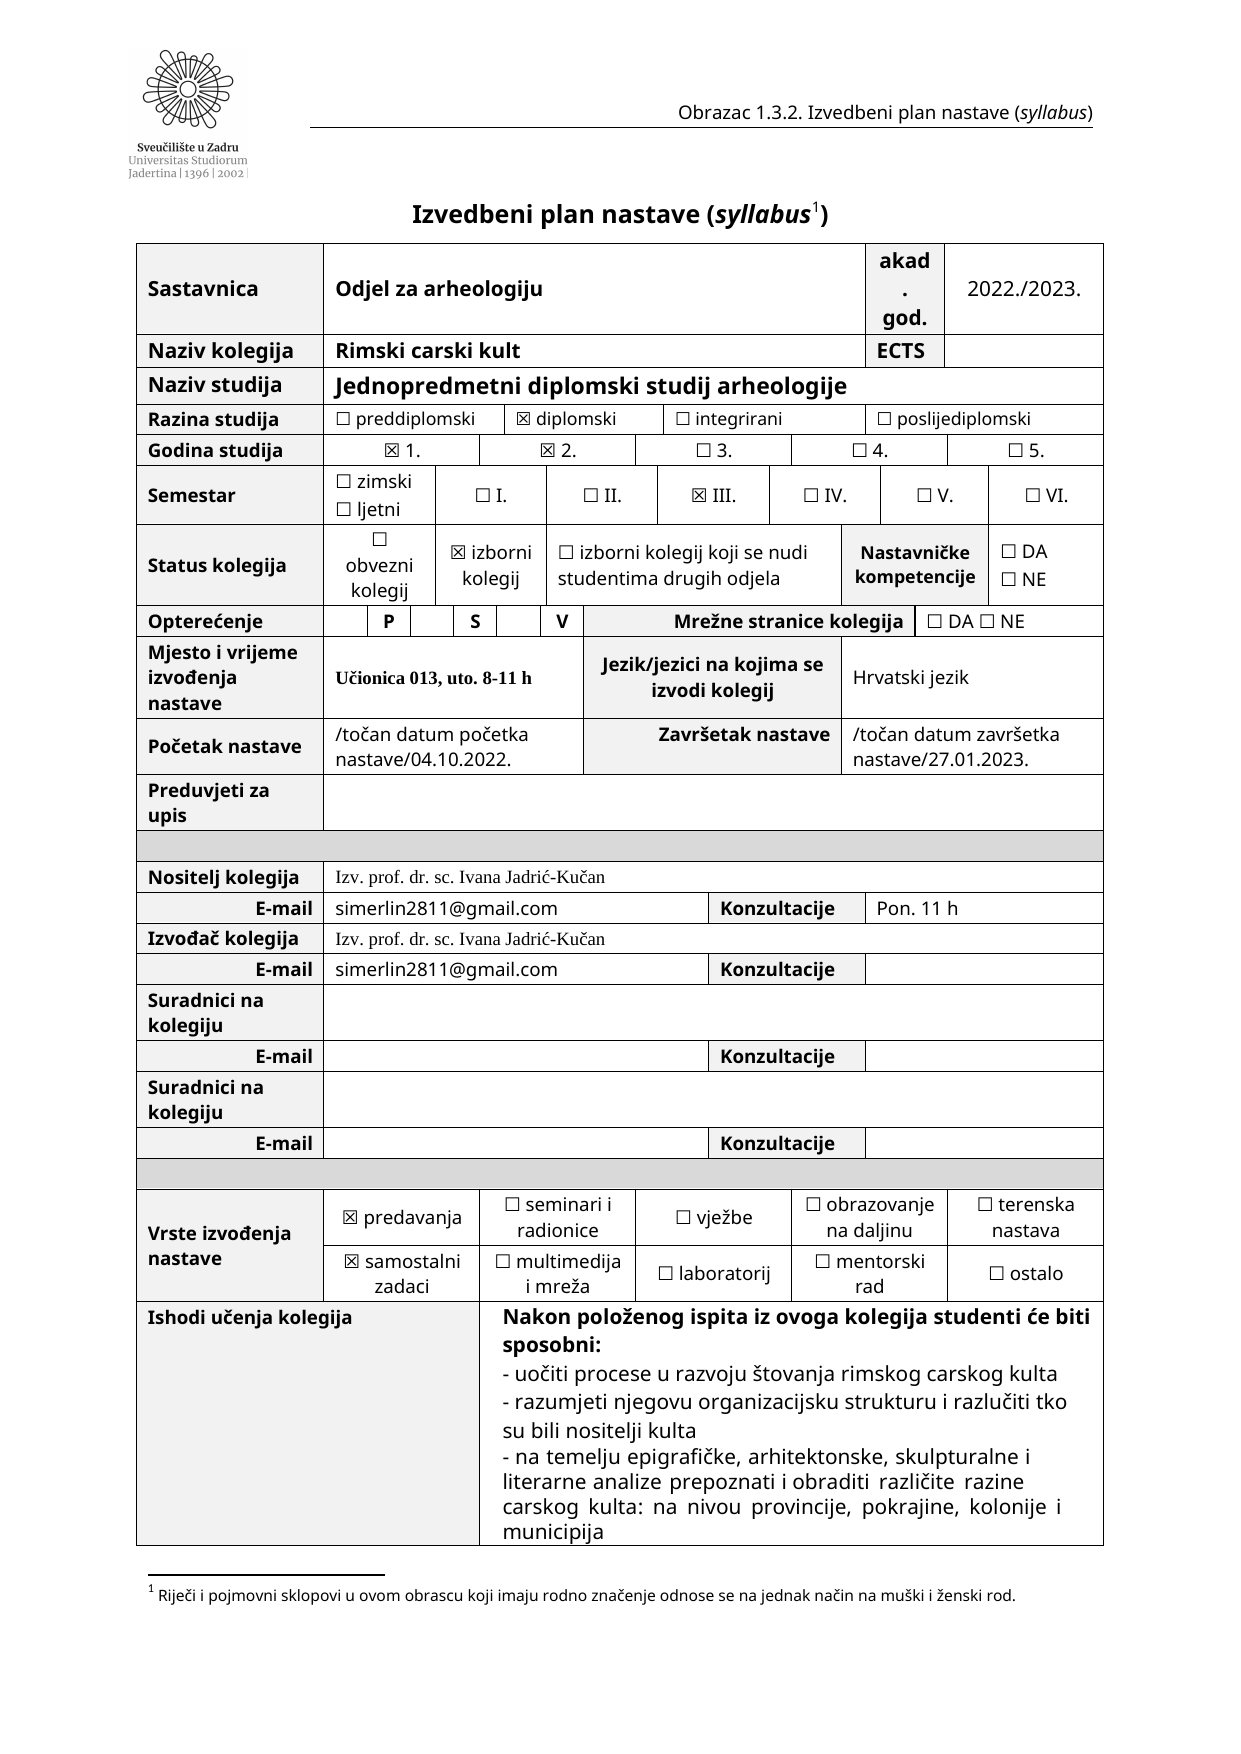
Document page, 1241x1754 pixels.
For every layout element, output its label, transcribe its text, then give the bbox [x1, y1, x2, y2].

table_cell ECTS [866, 335, 944, 367]
table_cell obrazovanje na daljinu [792, 1190, 947, 1245]
table_cell 4. [792, 435, 947, 465]
table_cell I. [436, 466, 546, 523]
table_cell Suradnici na kolegiju [137, 1072, 323, 1127]
table_cell Godina studija [137, 435, 323, 465]
table_cell Jezik/jezici na kojima se izvodi kolegij [584, 637, 841, 718]
table_cell Preduvjeti za upis [137, 775, 323, 830]
table_cell Opterećenje [137, 606, 323, 636]
table_cell [324, 1128, 708, 1158]
table_cell simerlin2811@gmail.com [324, 954, 708, 984]
table_cell Početak nastave [137, 719, 323, 774]
table_cell Jednopredmetni diplomski studij arheologije [324, 368, 1103, 404]
table_cell [411, 606, 453, 636]
table_cell zimski ljetni [324, 466, 435, 523]
table_cell VI. [989, 466, 1103, 523]
table_cell obvezni kolegij [324, 525, 435, 605]
table_cell Razina studija [137, 405, 323, 434]
table_cell mentorski rad [792, 1246, 947, 1301]
table_cell Izvođač kolegija [137, 924, 323, 953]
table_header akad. god. [866, 244, 944, 333]
picture [128, 49, 248, 179]
table_cell /točan datum početka nastave/04.10.2022. [324, 719, 583, 774]
table_cell 2. [480, 435, 635, 465]
table_cell [497, 606, 540, 636]
table_cell III. [658, 466, 769, 523]
table_cell Konzultacije [709, 893, 865, 922]
table_cell [866, 954, 1103, 984]
table_cell P [368, 606, 410, 636]
table_cell izborni kolegij koji se nudi studentima drugih odjela [547, 525, 841, 605]
table_cell ostalo [948, 1246, 1103, 1301]
table_cell 5. [948, 435, 1103, 465]
table_cell integrirani [664, 405, 865, 434]
table_cell S [454, 606, 496, 636]
table_cell simerlin2811@gmail.com [324, 893, 708, 922]
table_cell vježbe [636, 1190, 791, 1245]
table_cell Vrste izvođenja nastave [137, 1190, 323, 1301]
table_cell poslijediplomski [866, 405, 1103, 434]
table_cell IV. [770, 466, 880, 523]
table_cell E-mail [137, 1128, 323, 1158]
table_cell E-mail [137, 954, 323, 984]
table_cell Nositelj kolegija [137, 862, 323, 892]
table_cell multimedija i mreža [480, 1246, 635, 1301]
table_cell Naziv studija [137, 368, 323, 404]
table_cell preddiplomski [324, 405, 504, 434]
table_cell DA NE [989, 525, 1103, 605]
table_cell E-mail [137, 893, 323, 922]
table_cell Učionica 013, uto. 8-11 h [324, 637, 583, 718]
table_cell [866, 1128, 1103, 1158]
table_cell Naziv kolegija [137, 335, 323, 367]
table_cell Nastavničke kompetencije [842, 525, 988, 605]
table_cell terenska nastava [948, 1190, 1103, 1245]
table_cell Završetak nastave [584, 719, 841, 774]
table_cell V [541, 606, 583, 636]
table_cell [324, 1072, 1103, 1127]
table_cell predavanja [324, 1190, 479, 1245]
table_cell samostalni zadaci [324, 1246, 479, 1301]
table_cell DA NE [916, 606, 1103, 636]
table_cell [324, 1041, 708, 1071]
table_cell [866, 1041, 1103, 1071]
table_cell Status kolegija [137, 525, 323, 605]
table_cell diplomski [505, 405, 663, 434]
table_cell [137, 1159, 1103, 1188]
table_cell Hrvatski jezik [842, 637, 1103, 718]
table_cell II. [547, 466, 657, 523]
table_cell Suradnici na kolegiju [137, 985, 323, 1040]
table_cell Mjesto i vrijeme izvođenja nastave [137, 637, 323, 718]
table_cell [324, 606, 367, 636]
table_cell [137, 831, 1103, 861]
table_cell V. [881, 466, 988, 523]
table_cell Mrežne stranice kolegija [584, 606, 914, 636]
table_header 2022./2023. [945, 244, 1103, 333]
table_header Sastavnica [137, 244, 323, 333]
table_cell laboratorij [636, 1246, 791, 1301]
table_cell E-mail [137, 1041, 323, 1071]
table_cell Rimski carski kult [324, 335, 865, 367]
text Izvedbeni plan nastave (syllabus) [148, 196, 1093, 231]
table_cell Izv. prof. dr. sc. Ivana Jadrić-Kučan [324, 924, 1103, 953]
table_cell izborni kolegij [436, 525, 546, 605]
table_cell seminari i radionice [480, 1190, 635, 1245]
table_cell [324, 775, 1103, 830]
table_cell Semestar [137, 466, 323, 523]
table_cell Pon. 11 h [866, 893, 1103, 922]
table_cell Ishodi učenja kolegija [137, 1302, 479, 1545]
table_cell 3. [636, 435, 791, 465]
table_cell [324, 985, 1103, 1040]
table_cell Konzultacije [709, 1128, 865, 1158]
table_cell Konzultacije [709, 954, 865, 984]
table_header Odjel za arheologiju [324, 244, 865, 333]
table_cell [945, 335, 1103, 367]
table_cell Konzultacije [709, 1041, 865, 1071]
table_cell Izv. prof. dr. sc. Ivana Jadrić-Kučan [324, 862, 1103, 892]
table_cell /točan datum završetka nastave/27.01.2023. [842, 719, 1103, 774]
table_cell 1. [324, 435, 479, 465]
